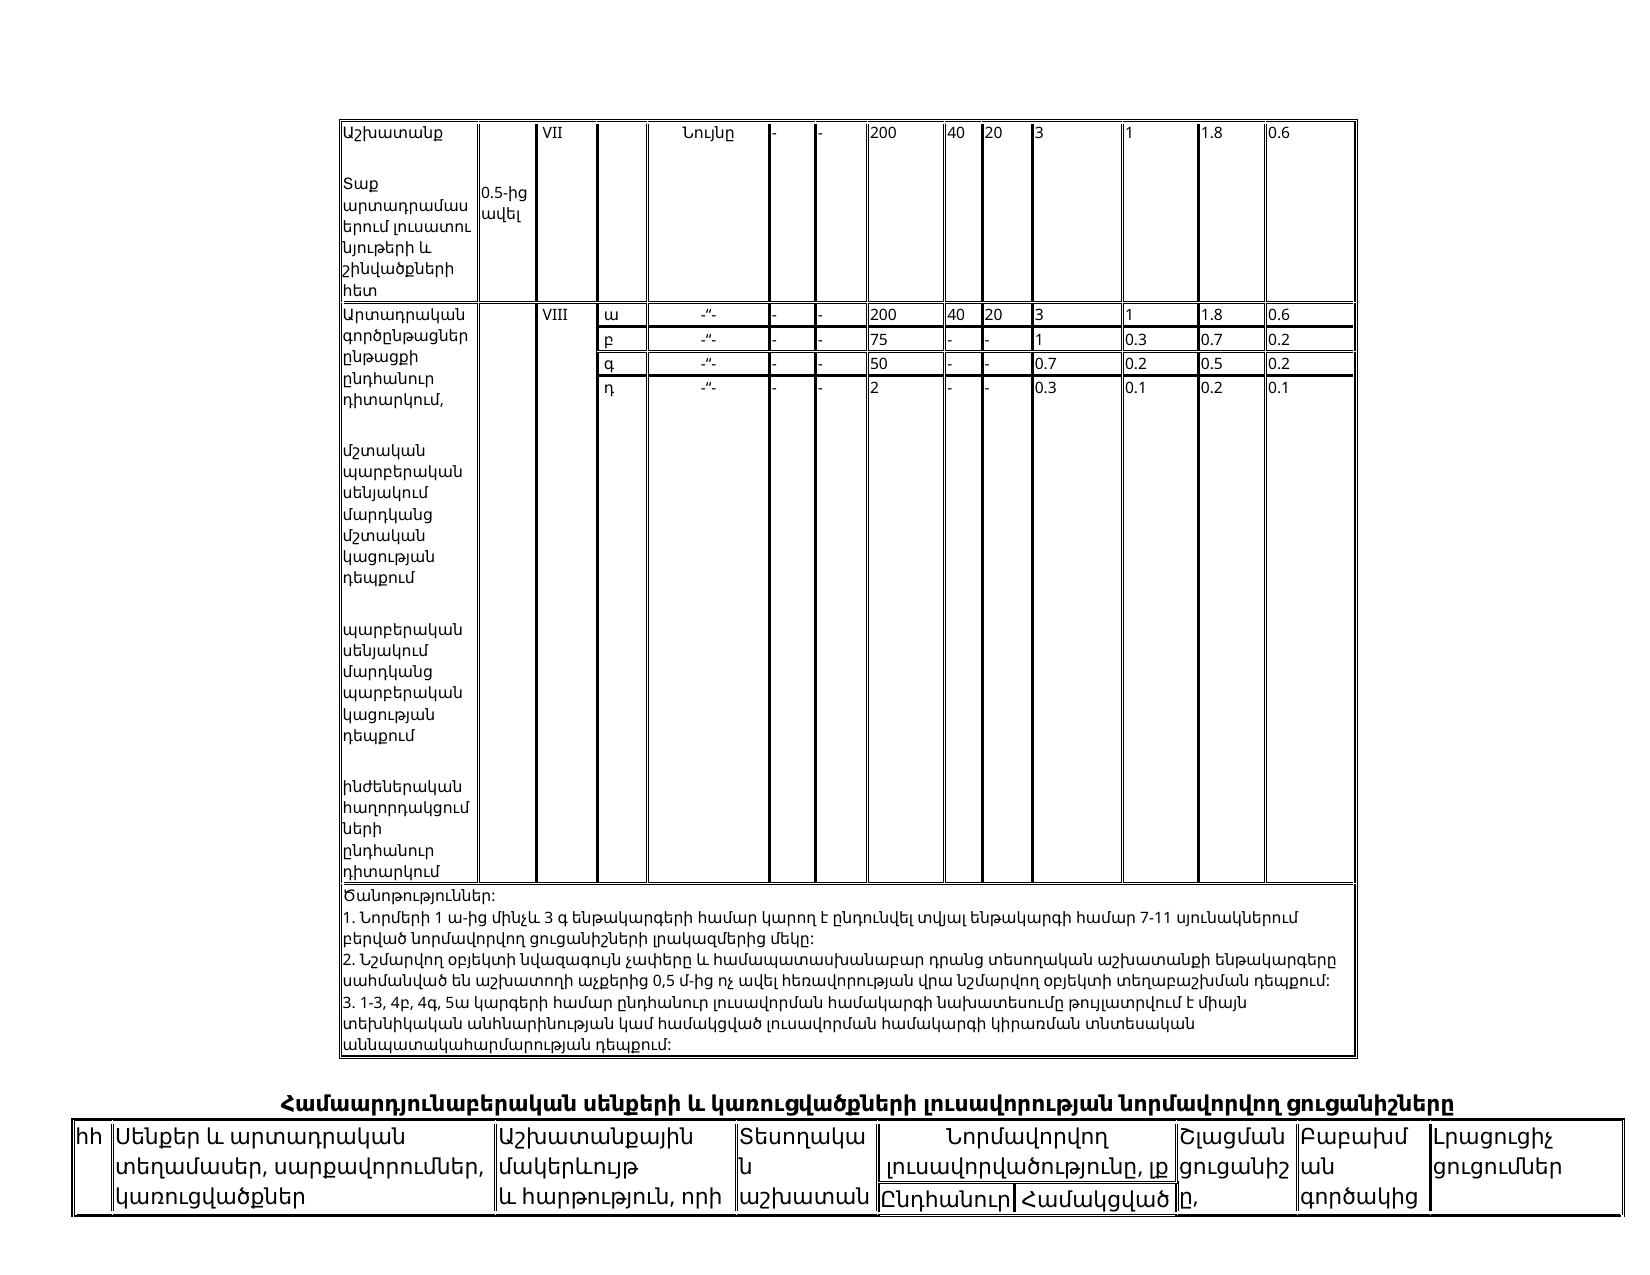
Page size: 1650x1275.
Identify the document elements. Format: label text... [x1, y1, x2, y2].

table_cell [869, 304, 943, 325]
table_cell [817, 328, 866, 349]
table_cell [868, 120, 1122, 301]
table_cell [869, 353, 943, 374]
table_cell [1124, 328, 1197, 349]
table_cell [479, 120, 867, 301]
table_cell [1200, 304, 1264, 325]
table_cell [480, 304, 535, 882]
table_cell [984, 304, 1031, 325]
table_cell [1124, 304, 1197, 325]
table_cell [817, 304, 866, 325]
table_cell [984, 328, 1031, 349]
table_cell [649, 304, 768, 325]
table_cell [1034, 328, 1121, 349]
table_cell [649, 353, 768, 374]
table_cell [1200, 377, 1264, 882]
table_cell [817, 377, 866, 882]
text Համաարդյունաբերական սենքերի և կառուցվածքների լուսավորության նորմավորվող ցուցանիշները [81, 1088, 1614, 1118]
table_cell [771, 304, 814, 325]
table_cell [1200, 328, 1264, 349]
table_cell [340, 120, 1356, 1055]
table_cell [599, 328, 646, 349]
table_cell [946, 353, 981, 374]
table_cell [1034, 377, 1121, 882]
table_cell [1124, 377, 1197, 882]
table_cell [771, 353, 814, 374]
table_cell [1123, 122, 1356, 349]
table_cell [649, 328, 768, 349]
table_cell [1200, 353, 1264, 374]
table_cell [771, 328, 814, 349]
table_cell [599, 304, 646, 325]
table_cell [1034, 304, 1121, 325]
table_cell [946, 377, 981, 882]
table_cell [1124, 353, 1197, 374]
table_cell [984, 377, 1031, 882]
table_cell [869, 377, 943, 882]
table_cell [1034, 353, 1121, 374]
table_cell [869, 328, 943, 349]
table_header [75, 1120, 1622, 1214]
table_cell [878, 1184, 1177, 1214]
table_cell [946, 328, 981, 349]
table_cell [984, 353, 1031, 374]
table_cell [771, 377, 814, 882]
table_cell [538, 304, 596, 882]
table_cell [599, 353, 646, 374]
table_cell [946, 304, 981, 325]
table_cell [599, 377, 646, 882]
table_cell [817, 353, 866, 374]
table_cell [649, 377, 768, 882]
